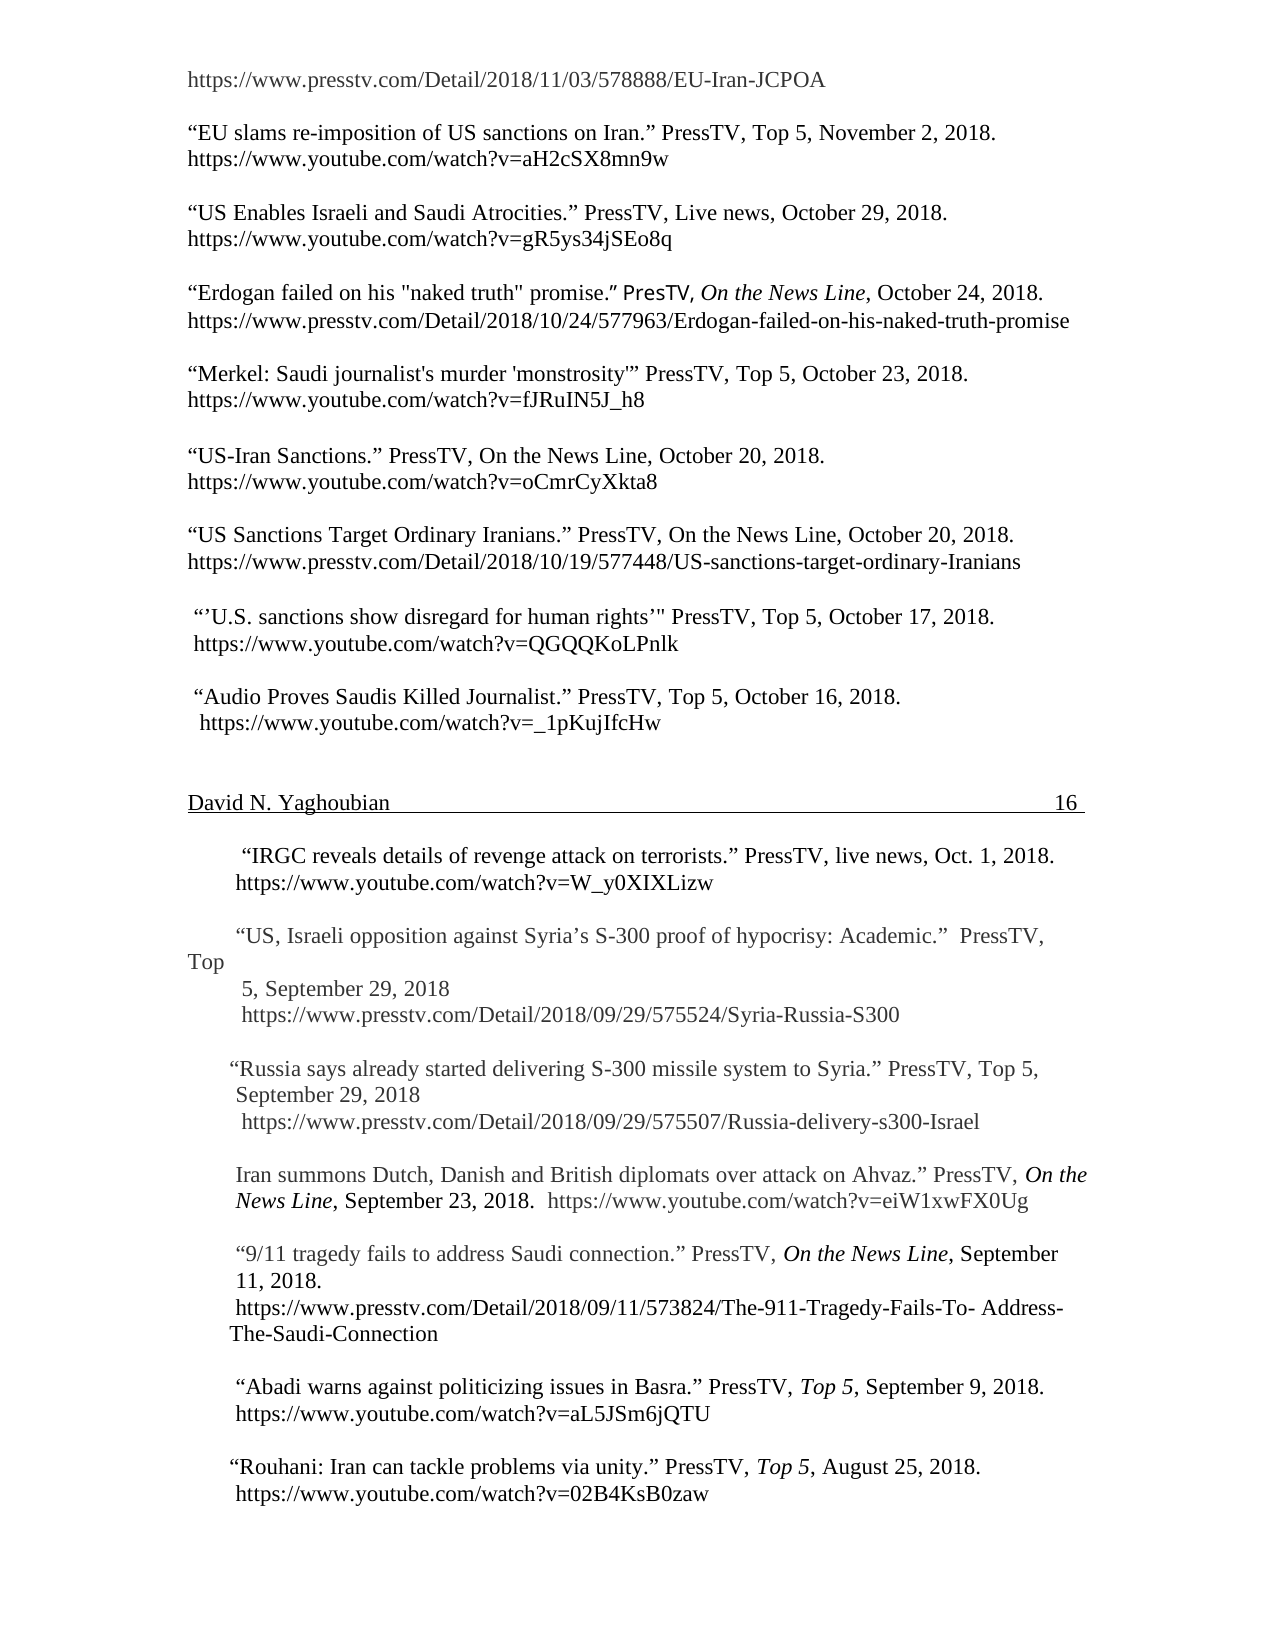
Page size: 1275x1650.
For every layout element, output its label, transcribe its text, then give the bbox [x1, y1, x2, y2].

text “’U.S. sanctions show disregard for human rights’" PressTV, Top 5, October 17, 2018. [187, 603, 1087, 629]
subtitle https://www.youtube.com/watch?v=aL5JSm6jQTU [187, 1400, 1087, 1426]
text “US, Israeli opposition against Syria’s S-300 proof of hypocrisy: Academic.” PressTV, Top [187, 922, 1087, 975]
text https://www.youtube.com/watch?v=fJRuIN5J_h8 [187, 386, 1087, 413]
text “IRGC reveals details of revenge attack on terrorists.” PressTV, live news, Oct. 1, 2018. [187, 842, 1087, 868]
text “Russia says already started delivering S-300 missile system to Syria.” PressTV, Top 5, [187, 1054, 1087, 1081]
subtitle “Rouhani: Iran can tackle problems via unity.” PressTV, Top 5, August 25, 2018. [187, 1453, 1087, 1479]
text https://www.youtube.com/watch?v=W_y0XIXLizw [187, 868, 1087, 895]
text https://www.presstv.com/Detail/2018/11/03/578888/EU-Iran-JCPOA [187, 66, 1087, 92]
text https://www.youtube.com/watch?v=_1pKujIfcHw [187, 709, 1087, 736]
text The-Saudi-Connection [187, 1320, 1087, 1347]
subtitle “EU slams re-imposition of US sanctions on Iran.” PressTV, Top 5, November 2, 2018. [187, 119, 1087, 145]
text September 29, 2018 [187, 1081, 1087, 1107]
text https://www.youtube.com/watch?v=gR5ys34jSEo8q [187, 225, 1087, 252]
text News Line, September 23, 2018. https://www.youtube.com/watch?v=eiW1xwFX0Ug [187, 1187, 1087, 1214]
text “US Sanctions Target Ordinary Iranians.” PressTV, On the News Line, October 20, 2018. [187, 521, 1087, 548]
text https://www.youtube.com/watch?v=02B4KsB0zaw [187, 1479, 1087, 1506]
text https://www.youtube.com/watch?v=QGQQKoLPnlk [187, 629, 1087, 656]
text 5, September 29, 2018 [187, 975, 1087, 1001]
text https://www.presstv.com/Detail/2018/09/11/573824/The-911-Tragedy-Fails-To- Address- [187, 1293, 1087, 1320]
text https://www.presstv.com/Detail/2018/09/29/575507/Russia-delivery-s300-Israel [187, 1107, 1087, 1134]
text Iran summons Dutch, Danish and British diplomats over attack on Ahvaz.” PressTV, On the [187, 1161, 1087, 1187]
text “Erdogan failed on his "naked truth" promise.” PresTV, On the News Line, October 24, 2018. [187, 278, 1087, 307]
text https://www.presstv.com/Detail/2018/10/24/577963/Erdogan-failed-on-his-naked-truth-promise [187, 307, 1087, 333]
subtitle “Merkel: Saudi journalist's murder 'monstrosity'” PressTV, Top 5, October 23, 2018. [187, 360, 1087, 386]
text “Audio Proves Saudis Killed Journalist.” PressTV, Top 5, October 16, 2018. [187, 682, 1087, 709]
text “US-Iran Sanctions.” PressTV, On the News Line, October 20, 2018. [187, 441, 1087, 468]
text https://www.youtube.com/watch?v=aH2cSX8mn9w [187, 145, 1087, 172]
text https://www.youtube.com/watch?v=oCmrCyXkta8 [187, 468, 1087, 494]
text 11, 2018. [187, 1267, 1087, 1293]
subtitle David N. Yaghoubian 16 [187, 789, 1087, 815]
text “9/11 tragedy fails to address Saudi connection.” PressTV, On the News Line, September [187, 1240, 1087, 1267]
text “US Enables Israeli and Saudi Atrocities.” PressTV, Live news, October 29, 2018. [187, 198, 1087, 225]
subtitle “Abadi warns against politicizing issues in Basra.” PressTV, Top 5, September 9, 2018. [187, 1373, 1087, 1400]
text https://www.presstv.com/Detail/2018/10/19/577448/US-sanctions-target-ordinary-Iranians [187, 548, 1087, 574]
text https://www.presstv.com/Detail/2018/09/29/575524/Syria-Russia-S300 [187, 1001, 1087, 1028]
